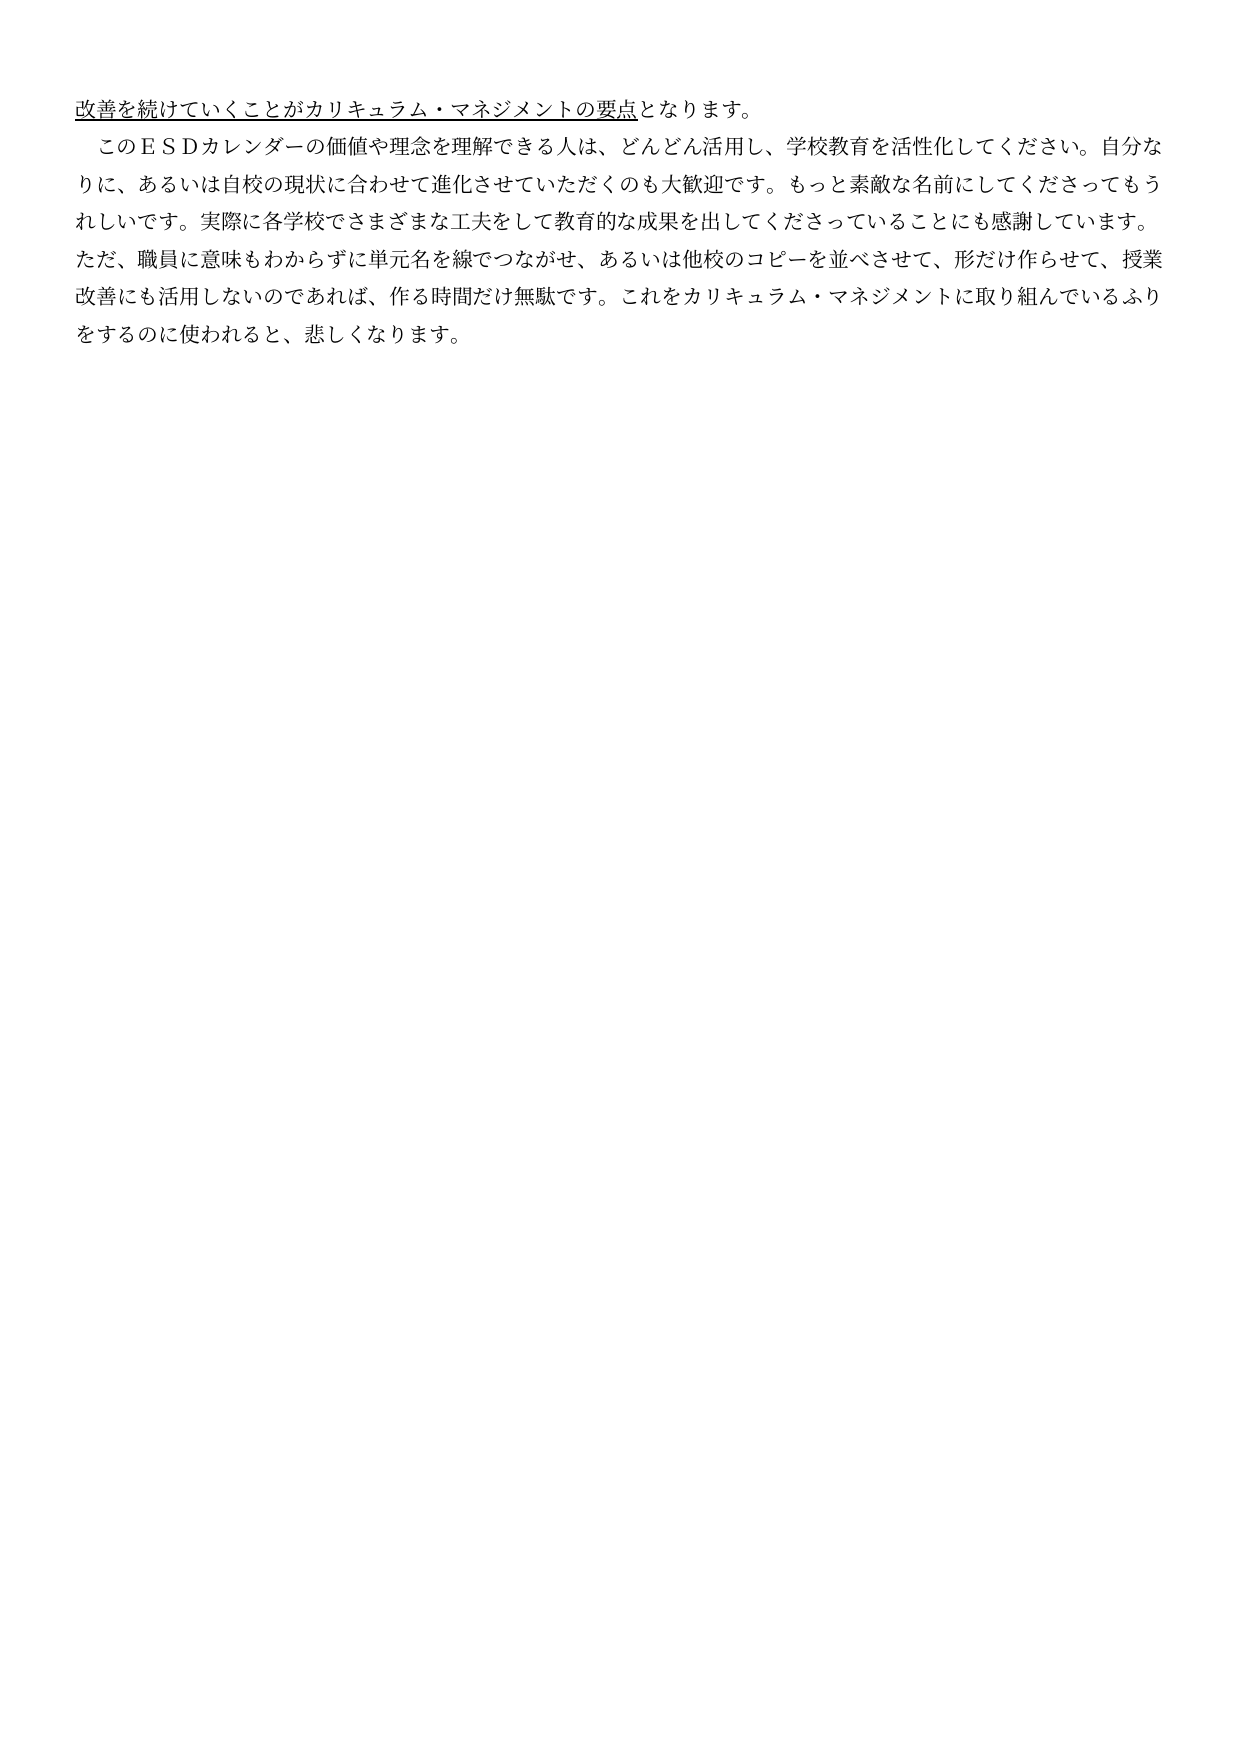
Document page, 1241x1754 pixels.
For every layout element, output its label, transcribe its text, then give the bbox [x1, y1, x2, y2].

text ただ、職員に意味もわからずに単元名を線でつながせ、あるいは他校のコピーを並べさせて、形だけ作らせて、授業改善にも活用しないのであれば、作る時間だけ無駄です。これをカリキュラム・マネジメントに取り組んでいるふりをするのに使われると、悲しくなります。 [75, 239, 1165, 352]
text このＥＳＤカレンダーの価値や理念を理解できる人は、どんどん活用し、学校教育を活性化してください。自分なりに、あるいは自校の現状に合わせて進化させていただくのも大歓迎です。もっと素敵な名前にしてくださってもうれしいです。実際に各学校でさまざまな工夫をして教育的な成果を出してくださっていることにも感謝しています。 [75, 127, 1165, 239]
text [75, 89, 1165, 127]
